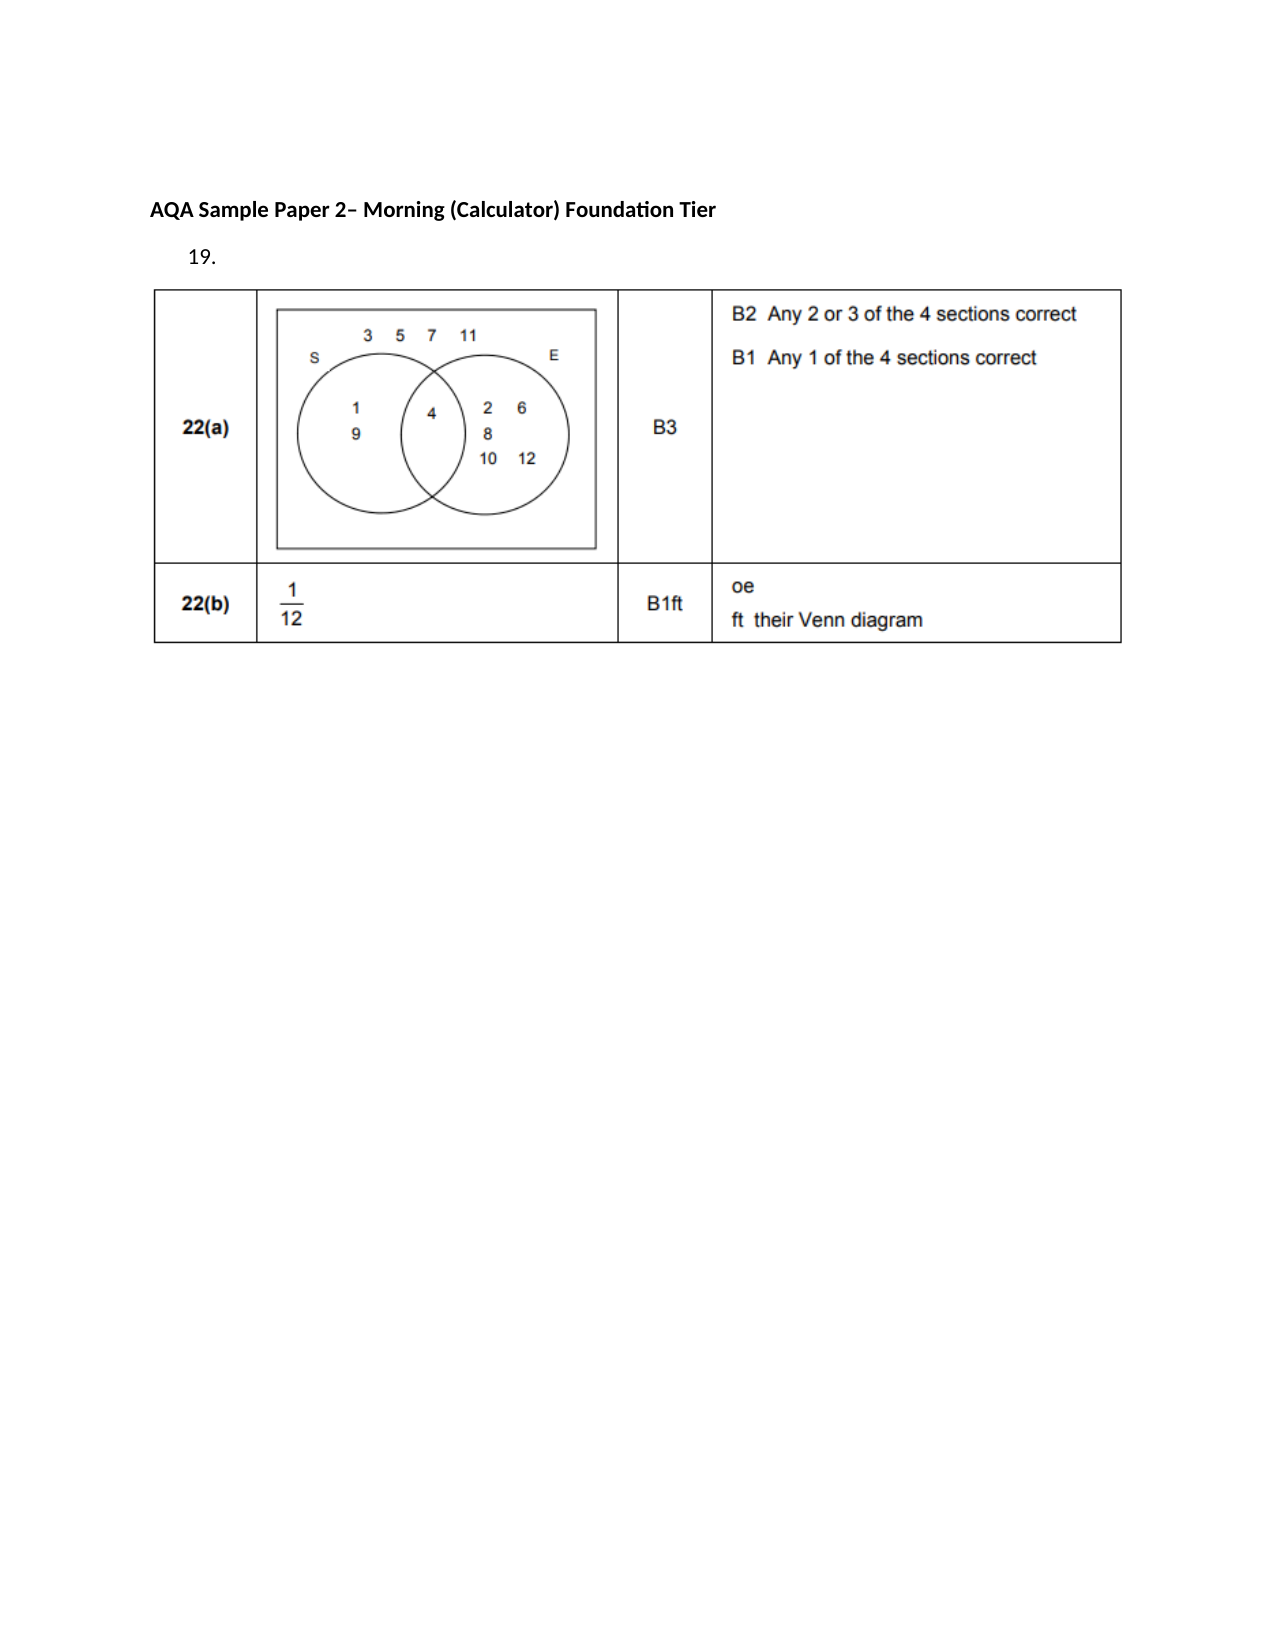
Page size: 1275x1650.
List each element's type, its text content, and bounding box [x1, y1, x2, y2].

text AQA Sample Paper 2– Morning (Calculator) Foundation Tier [150, 195, 1125, 223]
picture [150, 288, 1125, 646]
